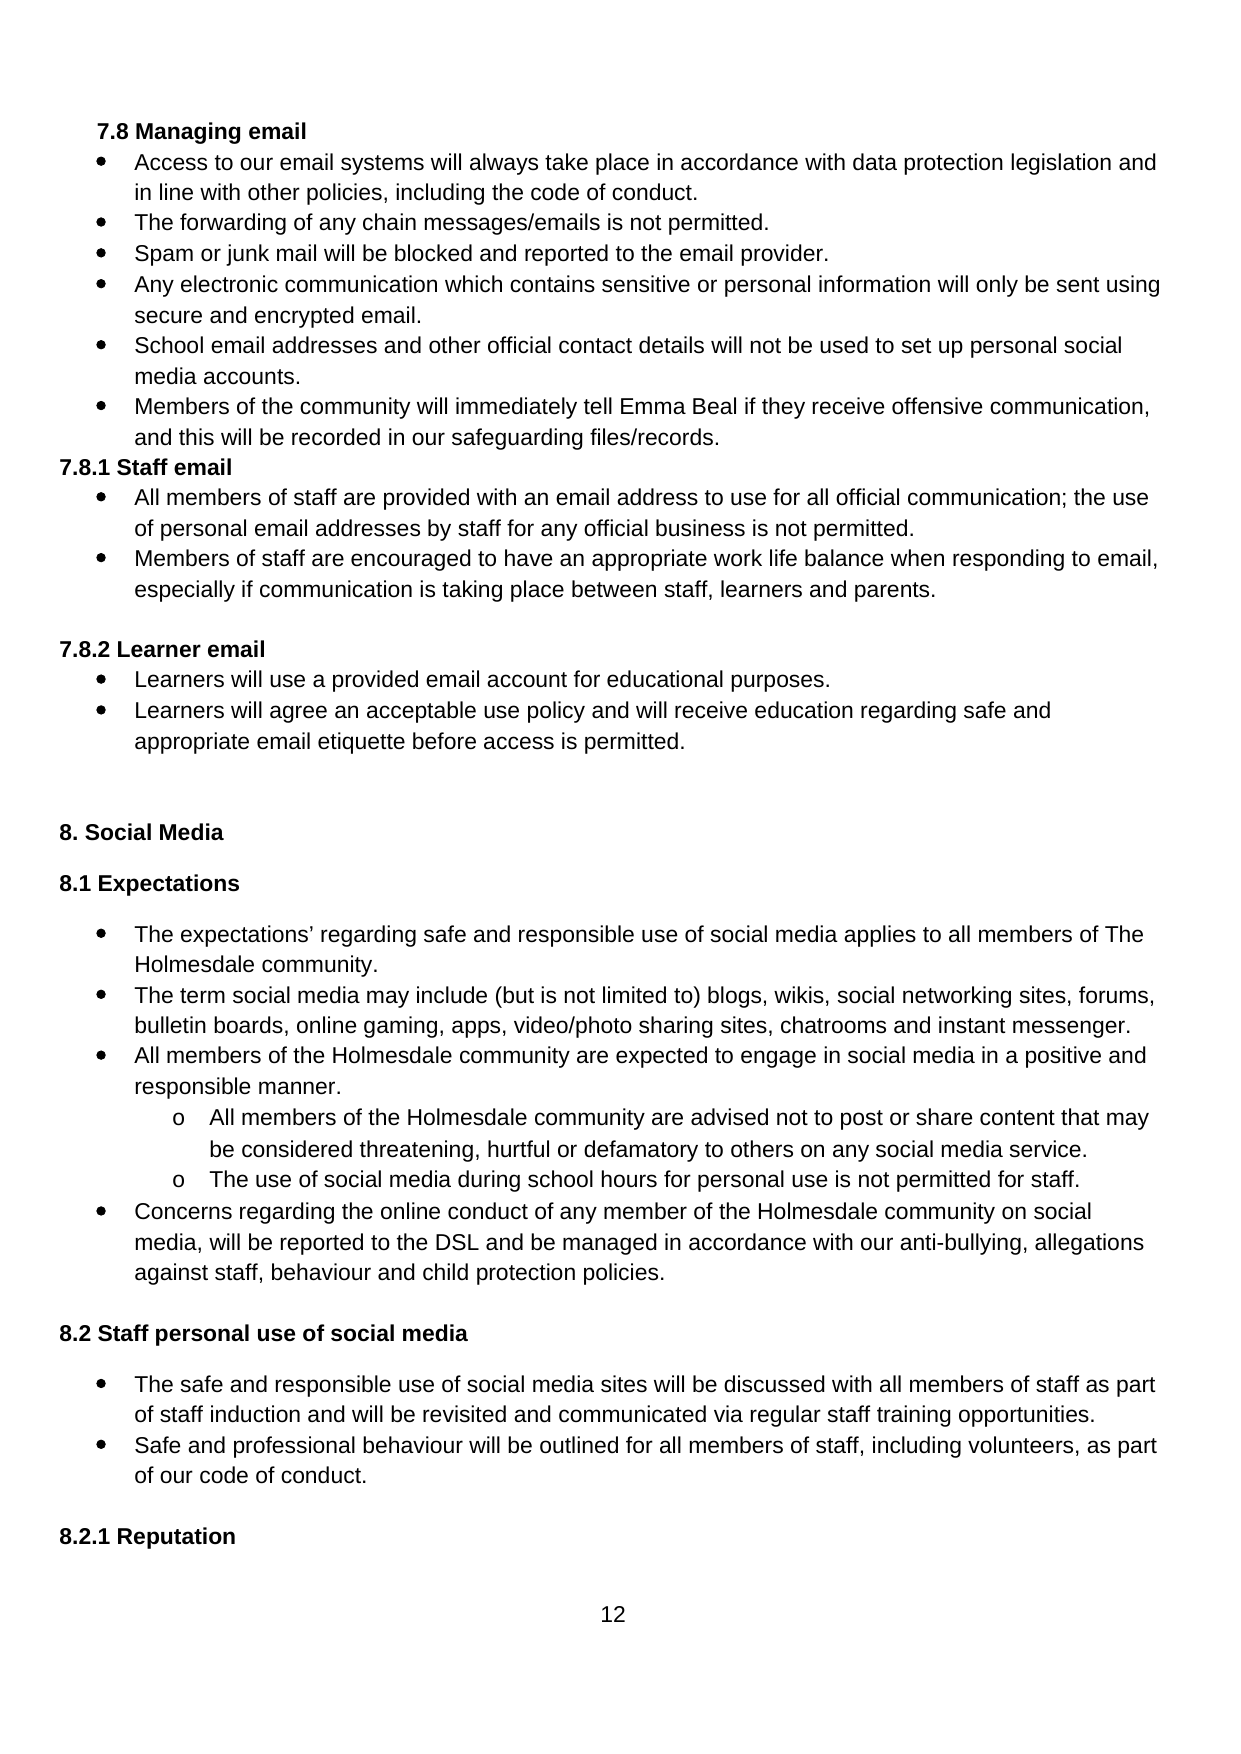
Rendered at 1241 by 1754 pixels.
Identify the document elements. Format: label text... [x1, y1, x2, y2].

text 7.8 Managing email [97, 118, 1167, 144]
text 8.1 Expectations [59, 869, 1167, 896]
text 7.8.1 Staff email [59, 454, 1167, 480]
text 8. Social Media [59, 818, 1167, 845]
text 8.2 Staff personal use of social media [59, 1320, 1167, 1346]
list Members of the community will immediately tell Emma Beal if they receive offensive communication, and this will be recorded in our safeguarding files/records. [97, 393, 1167, 450]
list The term social media may include (but is not limited to) blogs, wikis, social networking sites, forums, bulletin boards, online gaming, apps, video/photo sharing sites, chatrooms and instant messenger. [97, 982, 1167, 1039]
text 7.8.2 Learner email [59, 636, 1167, 662]
text 8.2.1 Reputation [59, 1523, 1167, 1549]
list All members of the Holmesdale community are expected to engage in social media in a positive and responsible manner. [97, 1042, 1167, 1099]
list Access to our email systems will always take place in accordance with data protection legislation and in line with other policies, including the code of conduct. [97, 148, 1167, 206]
list All members of staff are provided with an email address to use for all official communication; the use of personal email addresses by staff for any official business is not permitted. [97, 484, 1167, 541]
list The safe and responsible use of social media sites will be discussed with all members of staff as part of staff induction and will be revisited and communicated via regular staff training opportunities. [97, 1371, 1167, 1428]
list Spam or junk mail will be blocked and reported to the email provider. [97, 240, 1167, 267]
list School email addresses and other official contact details will not be used to set up personal social media accounts. [97, 332, 1167, 389]
list Members of staff are encouraged to have an appropriate work life balance when responding to email, especially if communication is taking place between staff, learners and parents. [97, 545, 1167, 602]
list Safe and professional behaviour will be outlined for all members of staff, including volunteers, as part of our code of conduct. [97, 1432, 1167, 1489]
list All members of the Holmesdale community are advised not to post or share content that may be considered threatening, hurtful or defamatory to others on any social media service. [172, 1103, 1167, 1162]
list Learners will agree an acceptable use policy and will receive education regarding safe and appropriate email etiquette before access is permitted. [97, 697, 1167, 754]
list The forwarding of any chain messages/emails is not permitted. [97, 209, 1167, 236]
list The use of social media during school hours for personal use is not permitted for staff. [172, 1166, 1167, 1194]
list The expectations’ regarding safe and responsible use of social media applies to all members of The Holmesdale community. [97, 921, 1167, 978]
list Learners will use a provided email account for educational purposes. [97, 666, 1167, 693]
list Concerns regarding the online conduct of any member of the Holmesdale community on social media, will be reported to the DSL and be managed in accordance with our anti-bullying, allegations against staff, behaviour and child protection policies. [97, 1198, 1167, 1286]
list Any electronic communication which contains sensitive or personal information will only be sent using secure and encrypted email. [97, 271, 1167, 328]
